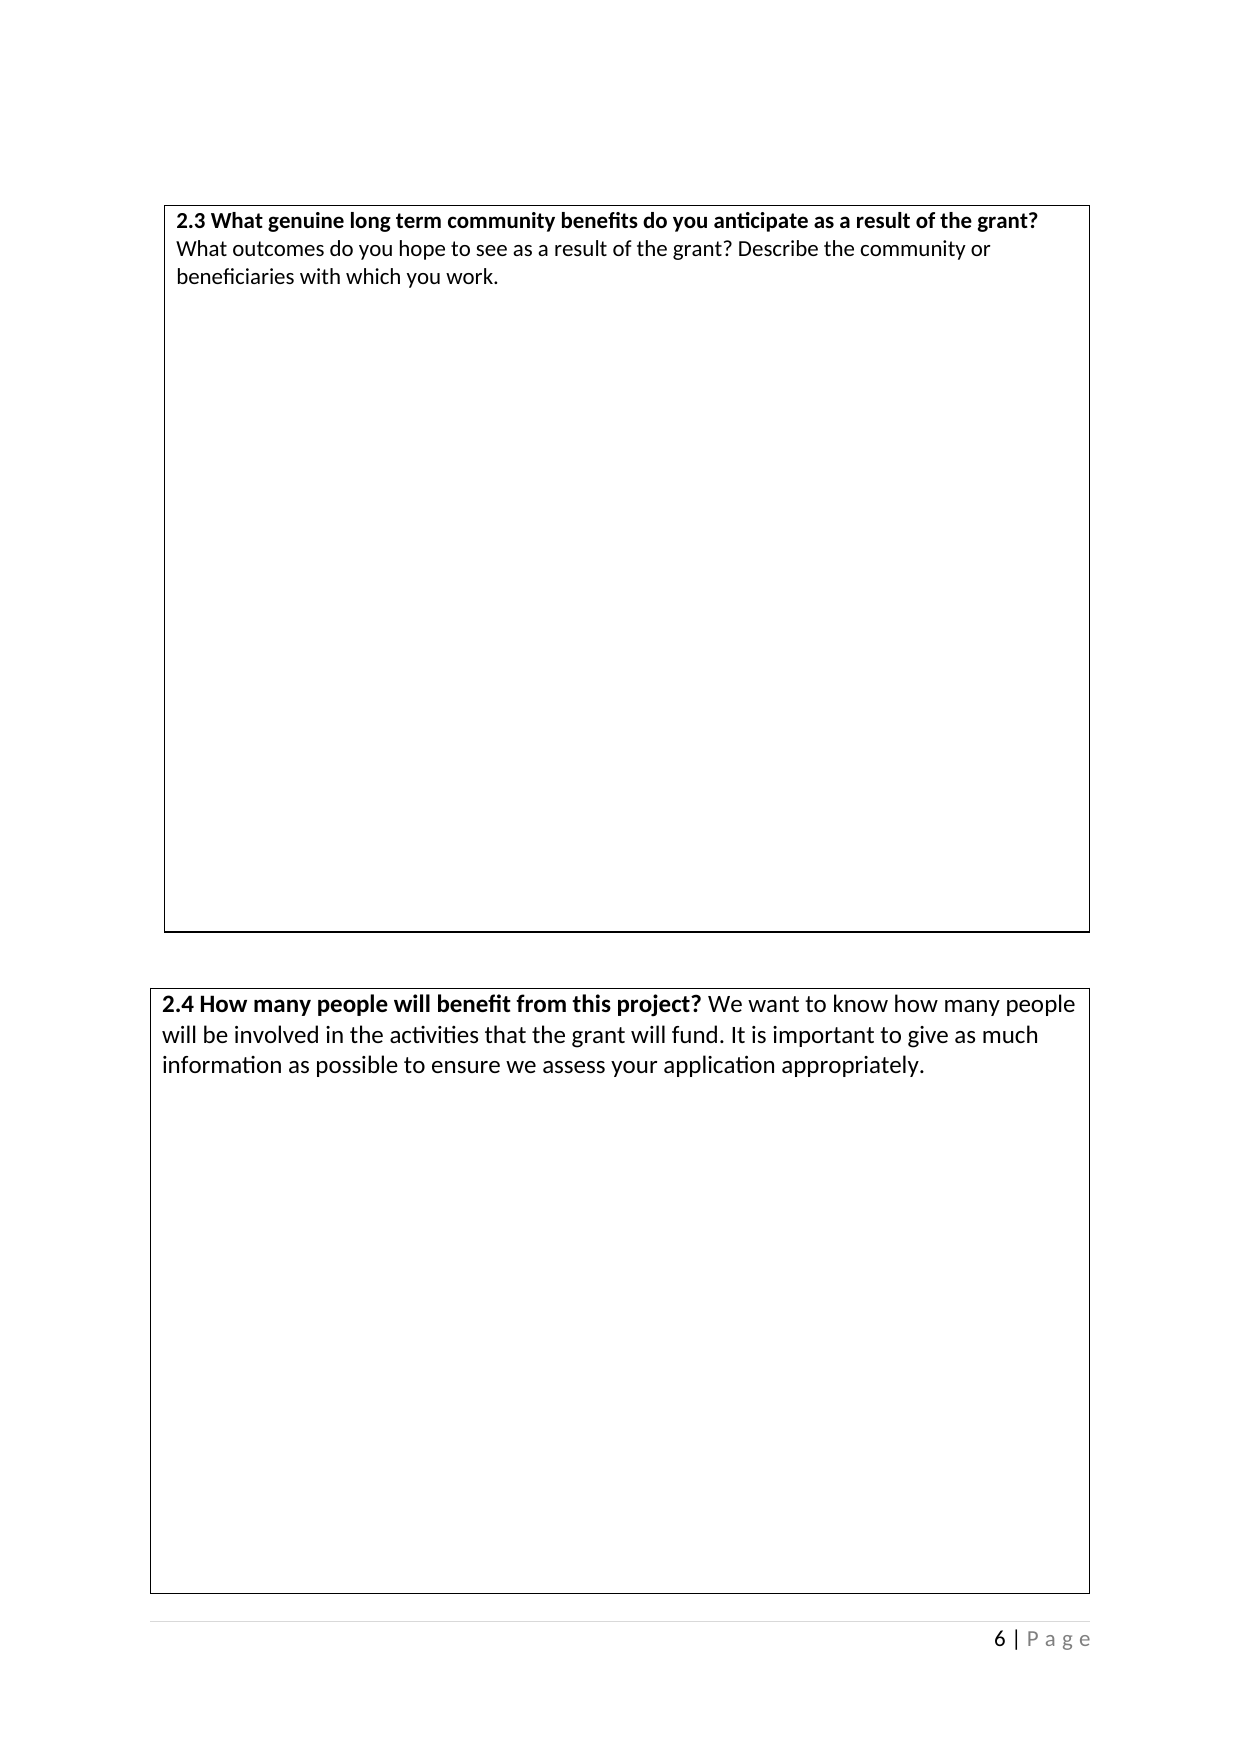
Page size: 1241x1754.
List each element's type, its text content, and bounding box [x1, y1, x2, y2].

table_header 2.4 How many people will benefit from this project? We want to know how many people will be involved in the activities that the grant will fund. It is important to give as much information as possible to ensure we assess your application appropriately. [151, 989, 1089, 1593]
table_header 2.3 What genuine long term community benefits do you anticipate as a result of the grant? What outcomes do you hope to see as a result of the grant? Describe the community or beneficiaries with which you work. [165, 206, 1089, 931]
